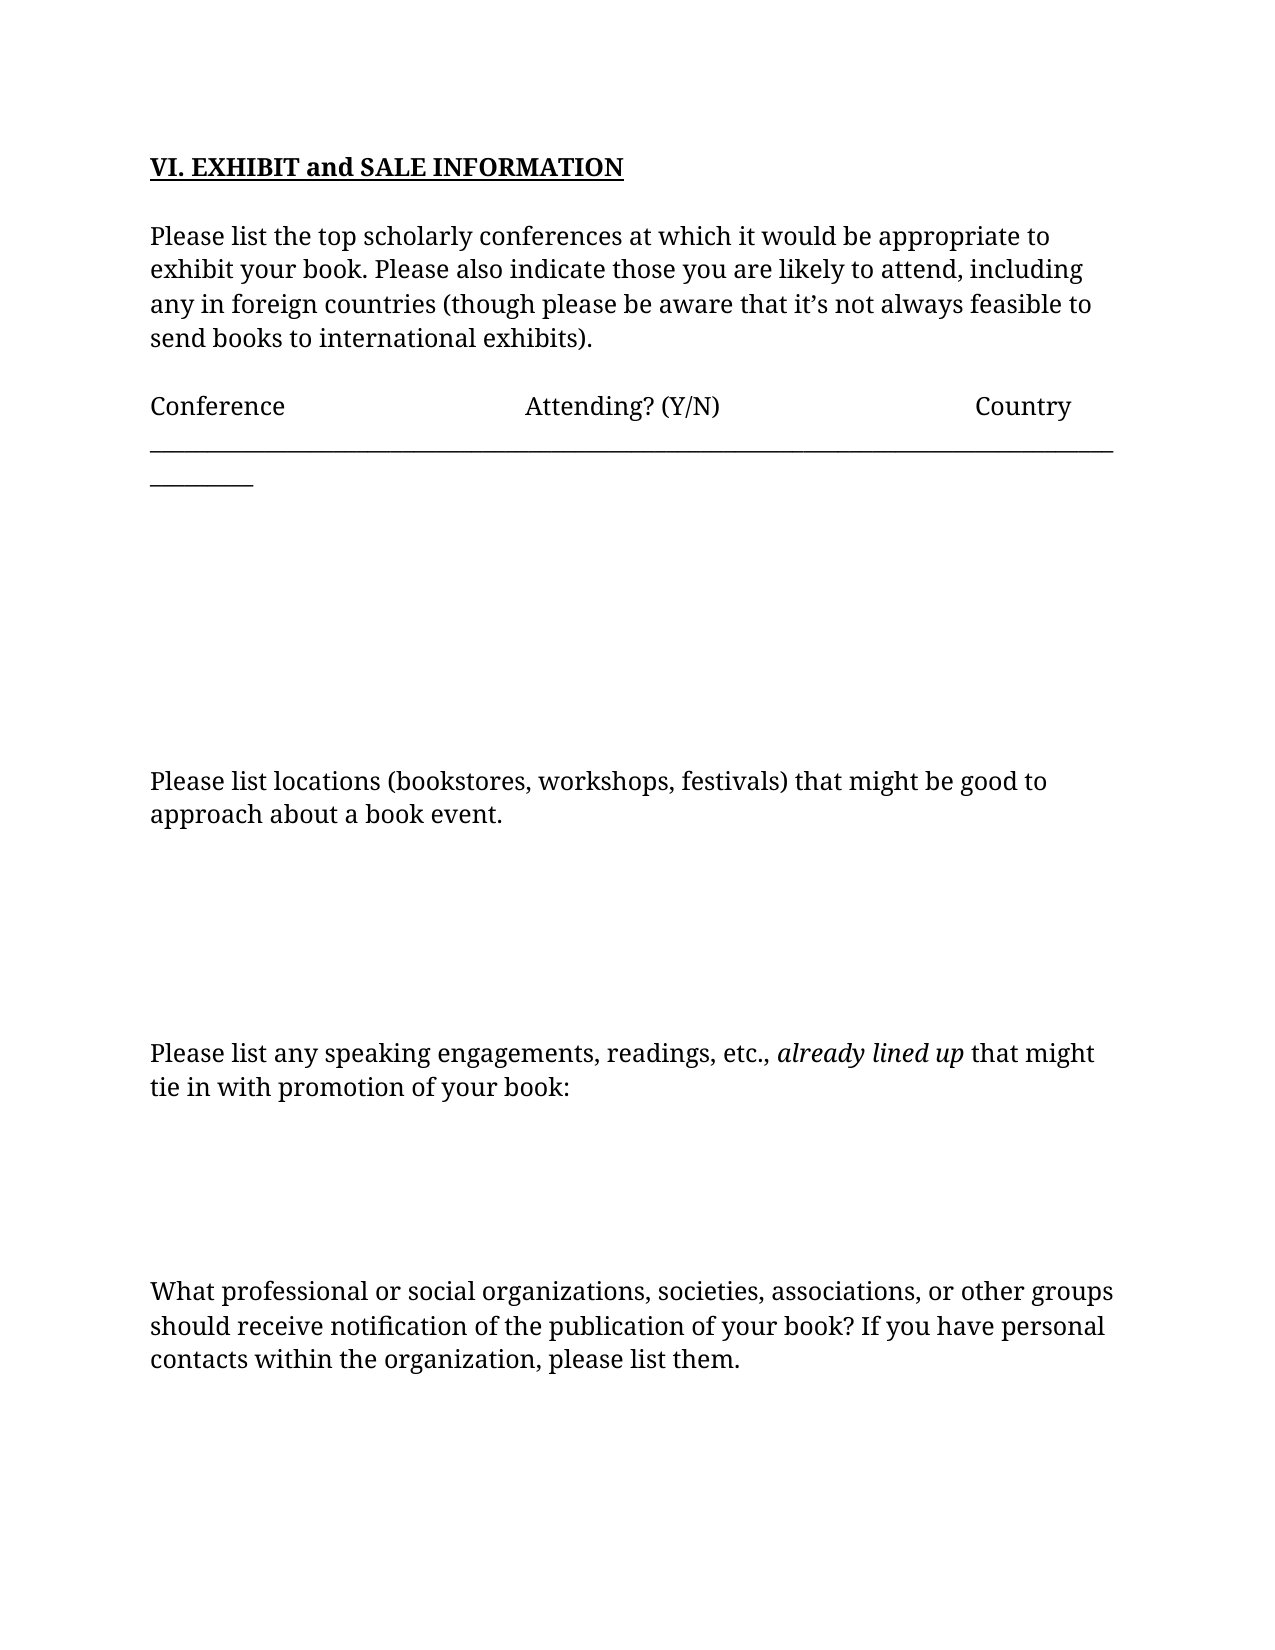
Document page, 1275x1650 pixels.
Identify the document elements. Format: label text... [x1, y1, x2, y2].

text Please list any speaking engagements, readings, etc., already lined up that might tie in with promotion of your book: [150, 1036, 1125, 1104]
text Please list the top scholarly conferences at which it would be appropriate to exhibit your book. Please also indicate those you are likely to attend, including any in foreign countries (though please be aware that it’s not always feasible to send books to international exhibits). [150, 218, 1125, 354]
text What professional or social organizations, societies, associations, or other groups should receive notification of the publication of your book? If you have personal contacts within the organization, please list them. [150, 1274, 1125, 1376]
text VI. EXHIBIT and SALE INFORMATION [150, 150, 1125, 184]
text _____________________________________________________________________________________________ [150, 422, 1125, 491]
text Conference Attending? (Y/N) Country [150, 388, 1125, 422]
text Please list locations (bookstores, workshops, festivals) that might be good to approach about a book event. [150, 763, 1125, 831]
